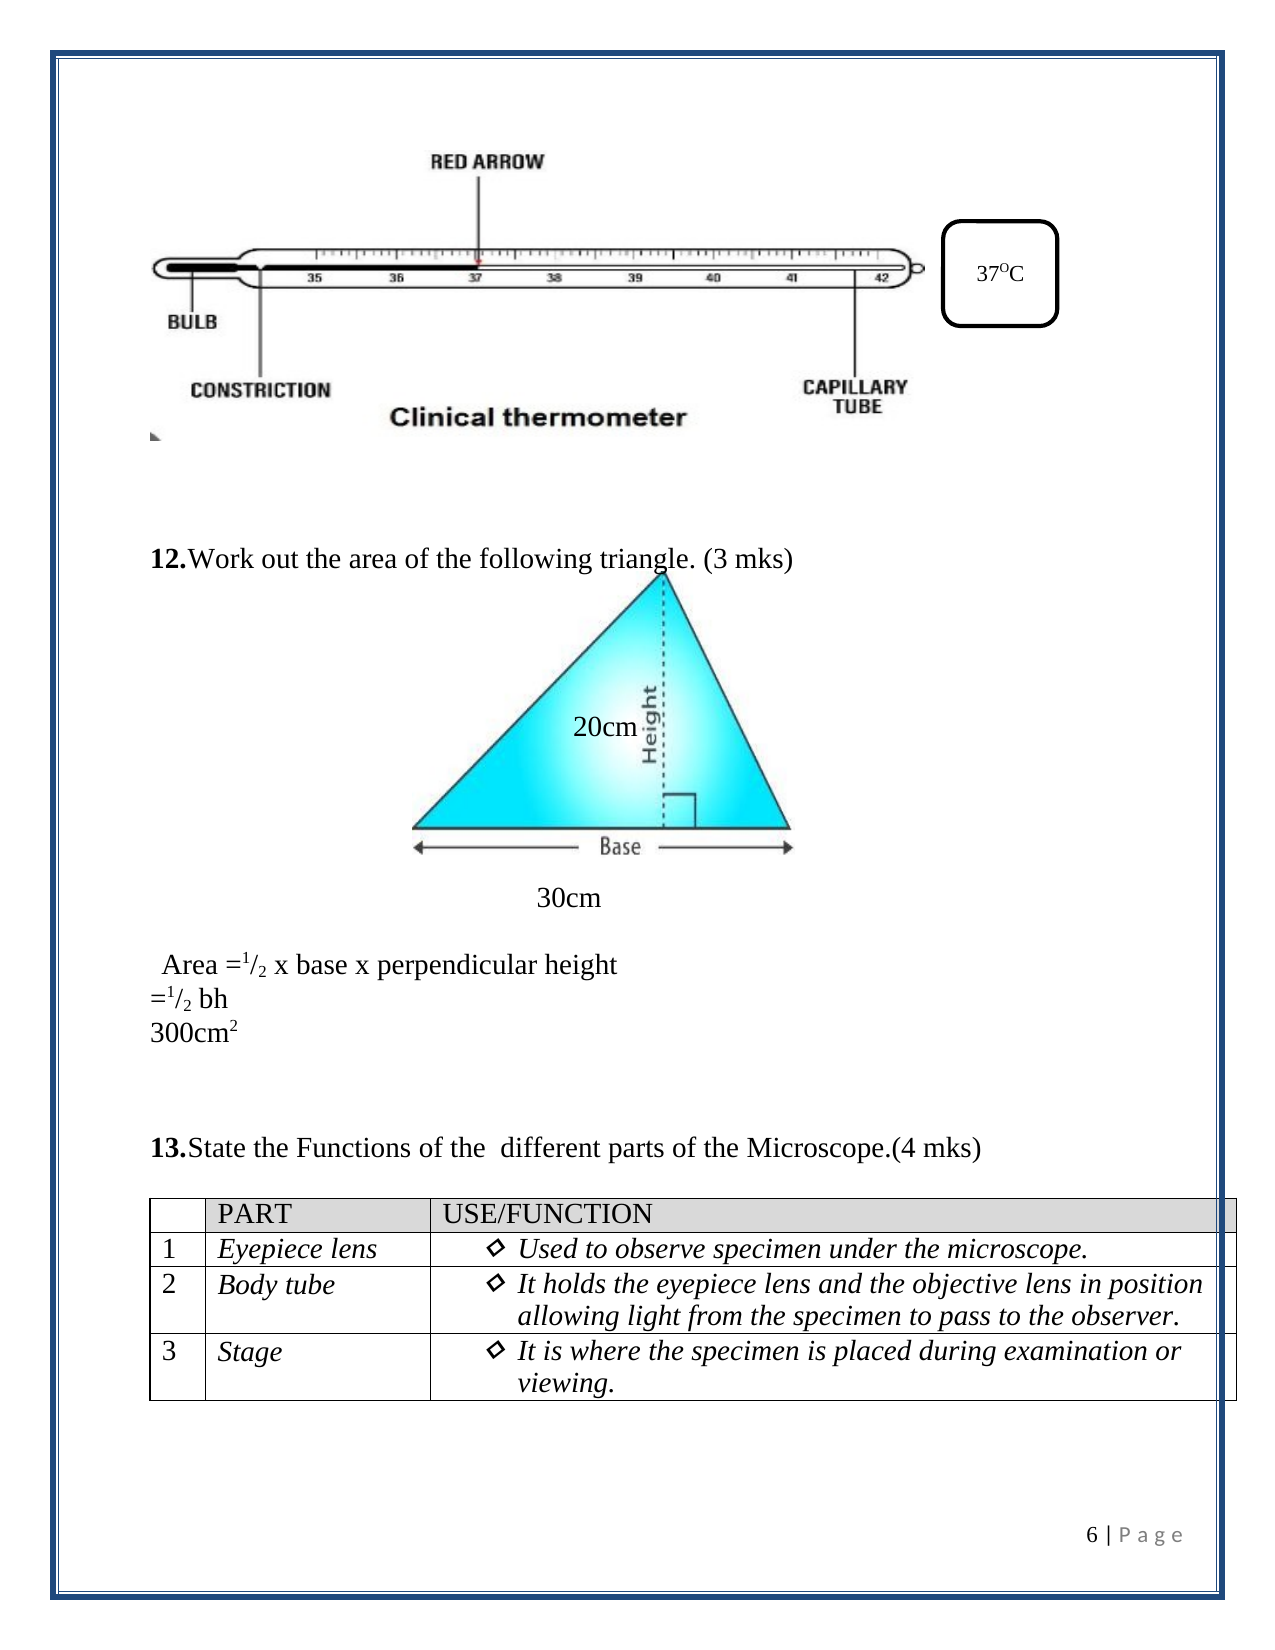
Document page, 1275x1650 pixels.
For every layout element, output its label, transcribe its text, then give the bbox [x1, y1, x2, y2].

text 30cm [150, 880, 1125, 913]
table_cell 3 [151, 1334, 205, 1400]
table_cell Body tube [206, 1267, 430, 1333]
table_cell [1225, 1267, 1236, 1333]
picture [412, 574, 796, 709]
table_cell 1 [151, 1233, 205, 1266]
list Work out the area of the following triangle. (3 mks) [150, 541, 1125, 574]
table_cell It is where the specimen is placed during examination or viewing. [431, 1334, 1216, 1400]
table_cell It holds the eyepiece lens and the objective lens in position allowing light from the specimen to pass to the observer. [431, 1267, 1216, 1333]
table_cell 2 [151, 1267, 205, 1333]
picture [412, 743, 796, 858]
table_header USE/FUNCTION [431, 1199, 1216, 1232]
table_cell Eyepiece lens [206, 1233, 430, 1266]
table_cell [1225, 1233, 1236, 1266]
table_cell Stage [206, 1334, 430, 1400]
text 300cm2 [150, 1016, 1125, 1049]
table_header PART [206, 1199, 430, 1232]
list State the Functions of the different parts of the Microscope.(4 mks) [150, 1130, 1125, 1164]
text 20cm [150, 709, 1125, 743]
table_header [151, 1199, 205, 1232]
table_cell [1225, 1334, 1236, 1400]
table_cell Used to observe specimen under the microscope. [431, 1233, 1216, 1266]
text Area =1/2 x base x perpendicular height [161, 947, 1039, 981]
picture [150, 150, 925, 441]
text =1/2 bh [150, 982, 1125, 1015]
